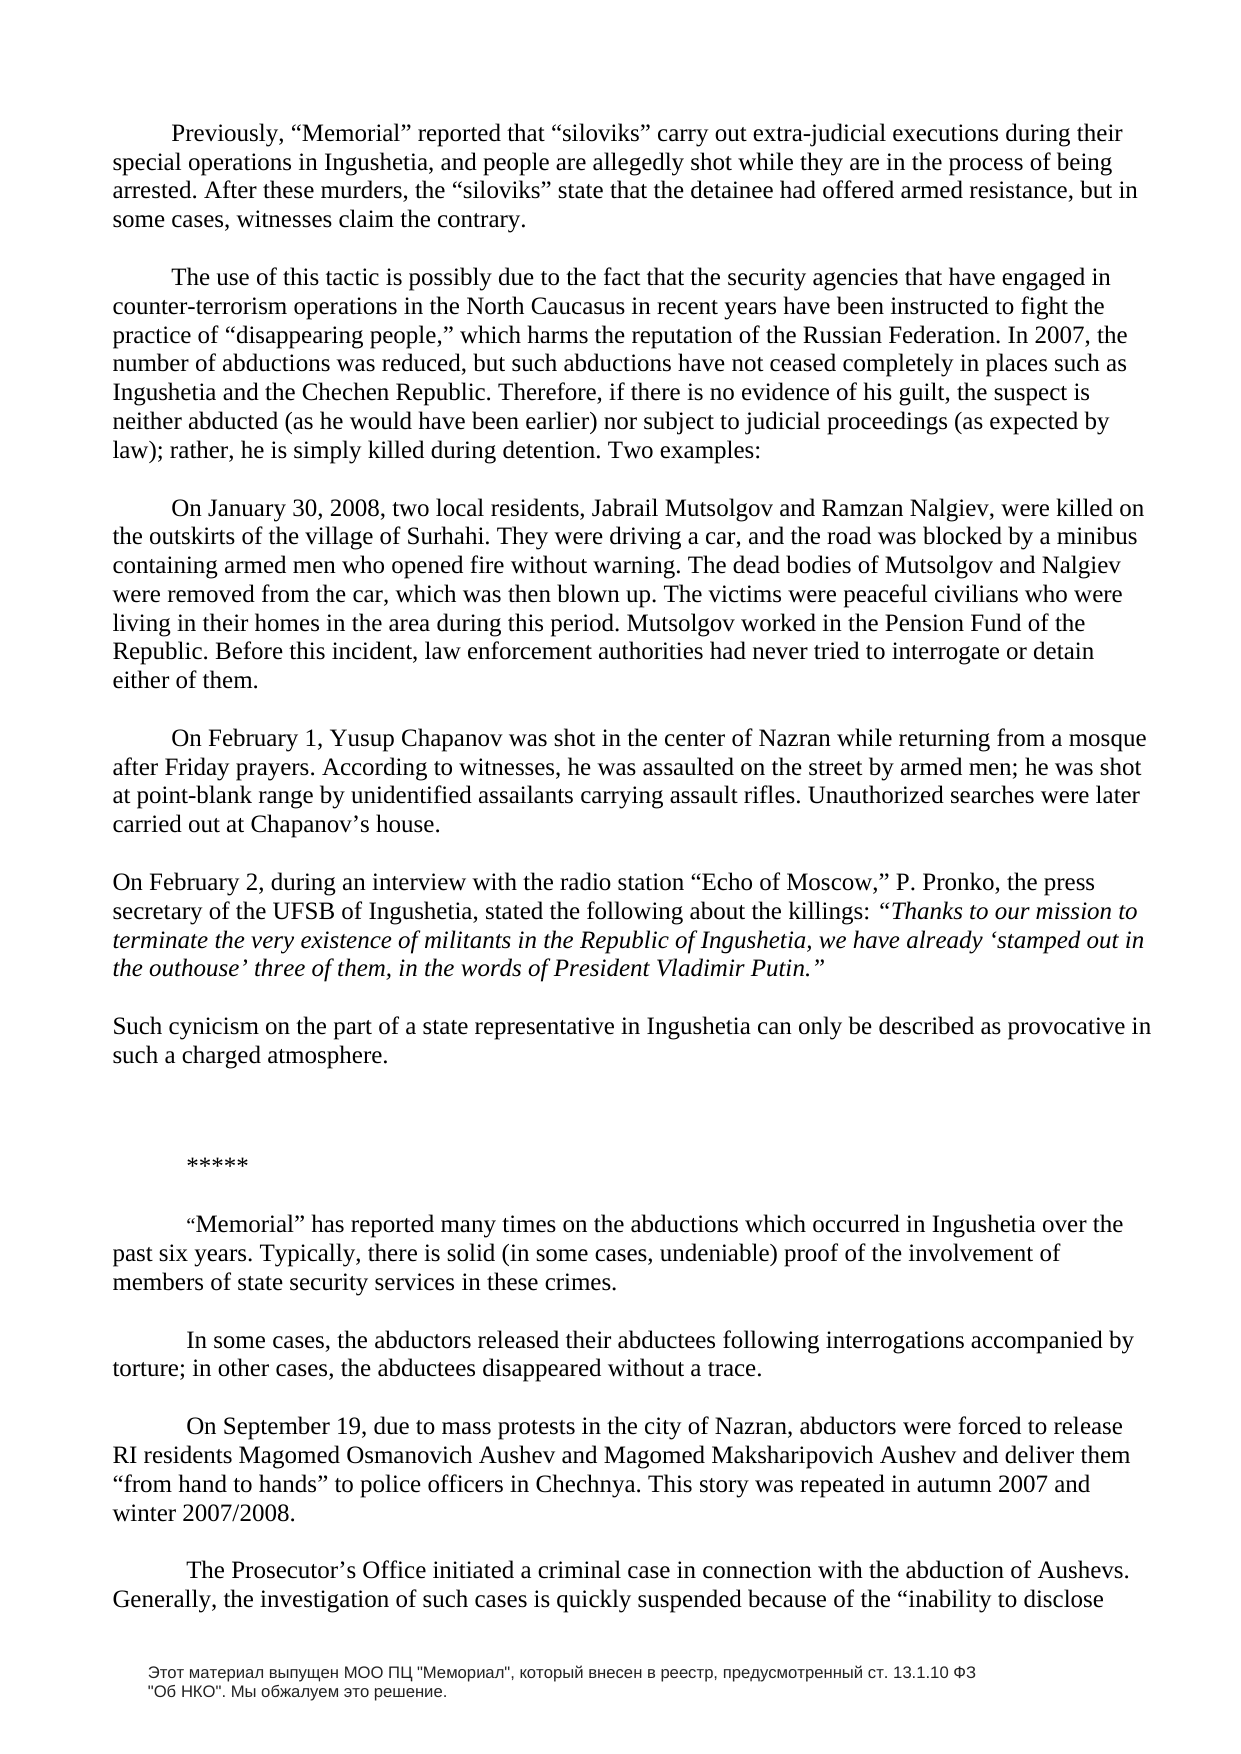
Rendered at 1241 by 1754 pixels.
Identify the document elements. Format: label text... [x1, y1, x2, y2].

text “Memorial” has reported many times on the abductions which occurred in Ingushetia over the past six years. Typically, there is solid (in some cases, undeniable) proof of the involvement of members of state security services in these crimes. [112, 1209, 1152, 1296]
text On January 30, 2008, two local residents, Jabrail Mutsolgov and Ramzan Nalgiev, were killed on the outskirts of the village of Surhahi. They were driving a car, and the road was blocked by a minibus containing armed men who opened fire without warning. The dead bodies of Mutsolgov and Nalgiev were removed from the car, which was then blown up. The victims were peaceful civilians who were living in their homes in the area during this period. Mutsolgov worked in the Pension Fund of the Republic. Before this incident, law enforcement authorities had never tried to interrogate or detain either of them. [112, 493, 1152, 694]
text The use of this tactic is possibly due to the fact that the security agencies that have engaged in counter-terrorism operations in the North Caucasus in recent years have been instructed to fight the practice of “disappearing people,” which harms the reputation of the Russian Federation. In 2007, the number of abductions was reduced, but such abductions have not ceased completely in places such as Ingushetia and the Chechen Republic. Therefore, if there is no evidence of his guilt, the suspect is neither abducted (as he would have been earlier) nor subject to judicial proceedings (as expected by law); rather, he is simply killed during detention. Two examples: [112, 262, 1152, 463]
text Previously, “Memorial” reported that “siloviks” carry out extra-judicial executions during their special operations in Ingushetia, and people are allegedly shot while they are in the process of being arrested. After these murders, the “siloviks” state that the detainee had offered armed resistance, but in some cases, witnesses claim the contrary. [112, 118, 1152, 233]
text On February 2, during an interview with the radio station “Echo of Moscow,” P. Pronko, the press secretary of the UFSB of Ingushetia, stated the following about the killings: “Thanks to our mission to terminate the very existence of militants in the Republic of Ingushetia, we have already ‘stamped out in the outhouse’ three of them, in the words of President Vladimir Putin.” [112, 867, 1152, 982]
text In some cases, the abductors released their abductees following interrogations accompanied by torture; in other cases, the abductees disappeared without a trace. [112, 1325, 1152, 1382]
text Such cynicism on the part of a state representative in Ingushetia can only be described as provocative in such a charged atmosphere. [112, 1011, 1152, 1069]
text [112, 1556, 1152, 1613]
text On September 19, due to mass protests in the city of Nazran, abductors were forced to release RI residents Magomed Osmanovich Aushev and Magomed Maksharipovich Aushev and deliver them “from hand to hands” to police officers in Chechnya. This story was repeated in autumn 2007 and winter 2007/2008. [112, 1411, 1152, 1526]
text ***** [112, 1151, 1152, 1180]
text On February 1, Yusup Chapanov was shot in the center of Nazran while returning from a mosque after Friday prayers. According to witnesses, he was assaulted on the street by armed men; he was shot at point-blank range by unidentified assailants carrying assault rifles. Unauthorized searches were later carried out at Chapanov’s house. [112, 723, 1152, 838]
